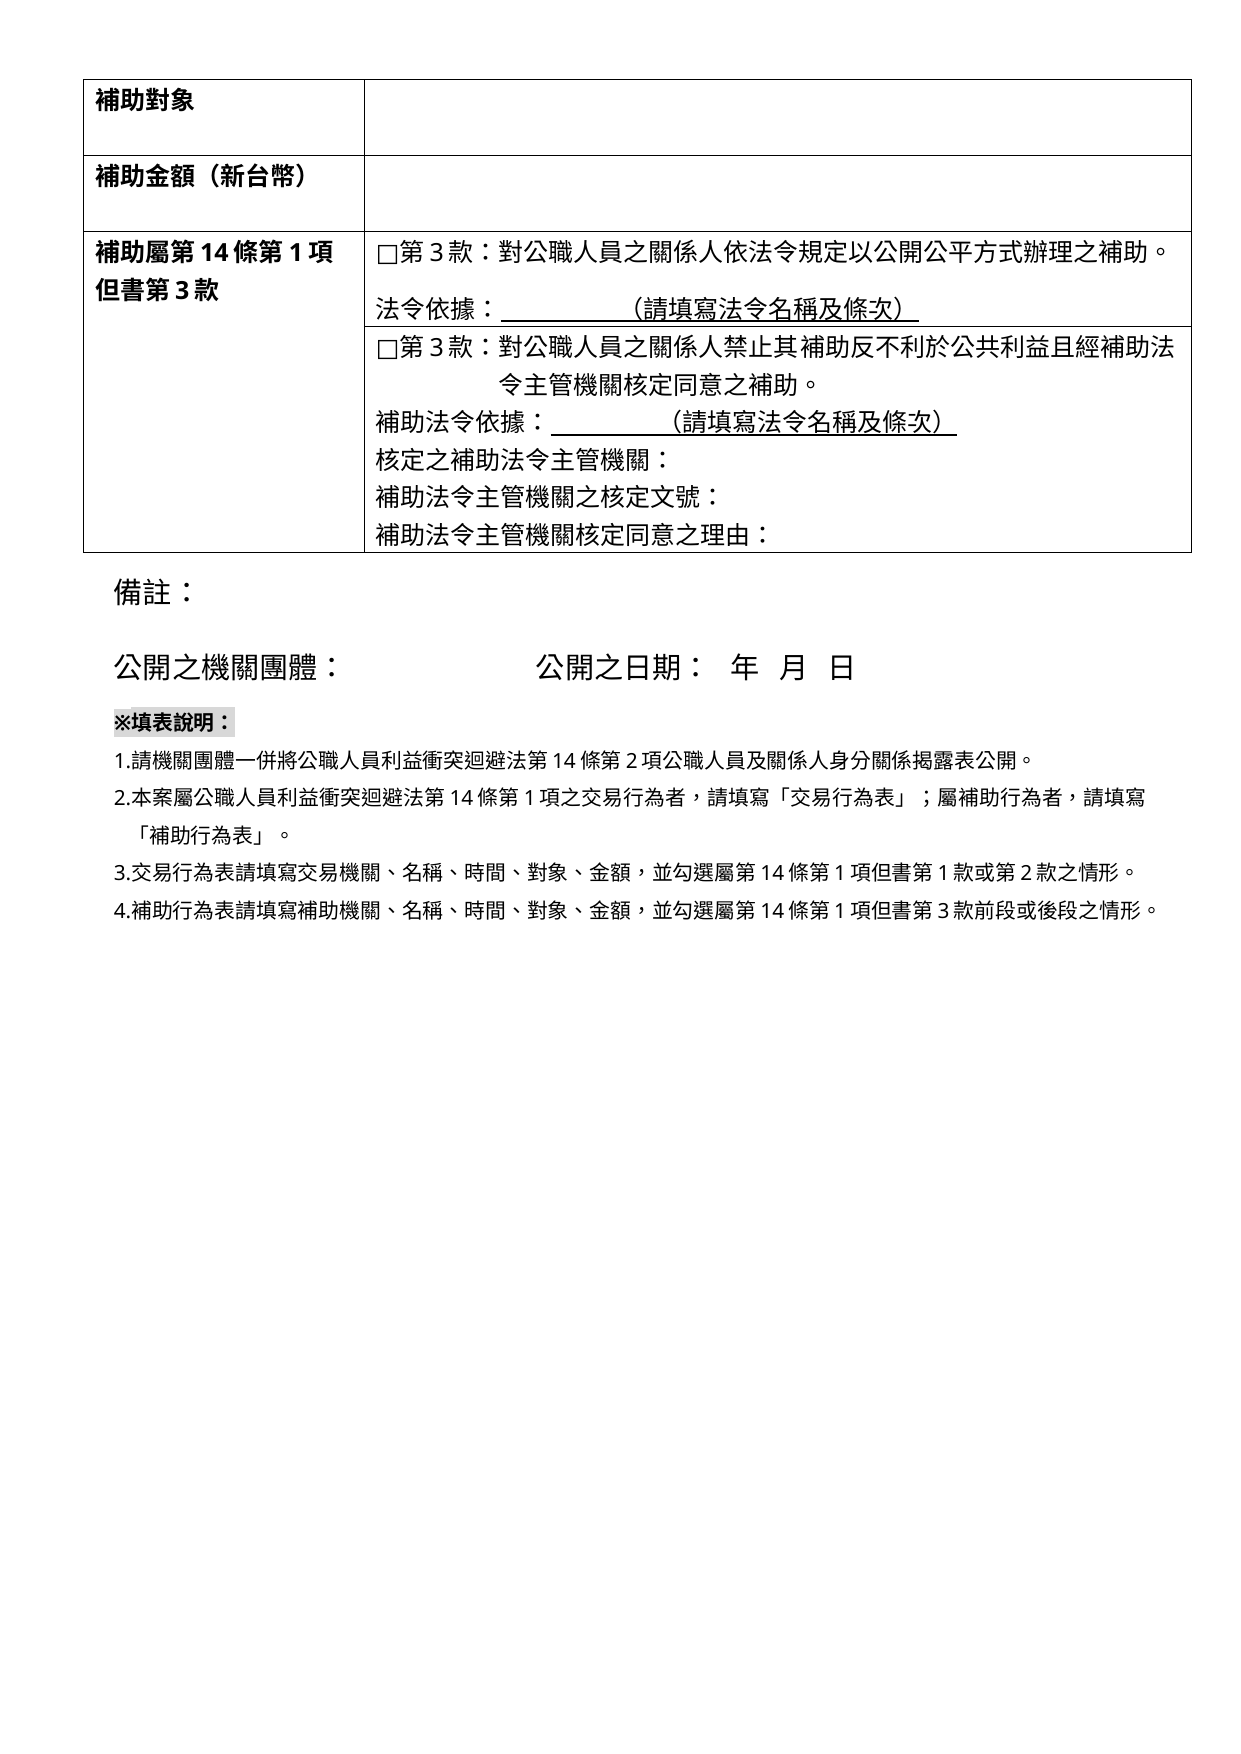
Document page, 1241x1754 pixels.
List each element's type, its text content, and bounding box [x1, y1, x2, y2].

text 備註： [113, 553, 1147, 628]
text 2.本案屬公職人員利益衝突迴避法第14條第1項之交易行為者，請填寫「交易行為表」；屬補助行為者，請填寫「補助行為表」。 [113, 778, 1147, 853]
text 4.補助行為表請填寫補助機關、名稱、時間、對象、金額，並勾選屬第14條第1項但書第3款前段或後段之情形。 [113, 891, 1147, 928]
table_cell [365, 80, 1191, 155]
text 1.請機關團體一併將公職人員利益衝突迴避法第14條第2項公職人員及關係人身分關係揭露表公開。 [113, 741, 1147, 778]
table_cell [365, 156, 1191, 231]
table_cell 補助屬第14條第1項但書第3款 [84, 232, 364, 552]
table_cell □第3款：對公職人員之關係人依法令規定以公開公平方式辦理之補助。 法令依據： （請填寫法令名稱及條次） [365, 232, 1191, 326]
text 公開之機關團體： 公開之日期： 年 月 日 [113, 628, 1147, 703]
table_cell 補助金額（新台幣） [84, 156, 364, 231]
table_cell □第3款：對公職人員之關係人禁止其補助反不利於公共利益且經補助法令主管機關核定同意之補助。 補助法令依據： （請填寫法令名稱及條次） 核定之補助法令主管機關： 補助法令主管機關之核定文號： 補助法令主管機關核定同意之理由： [365, 327, 1191, 552]
table_cell 補助對象 [84, 80, 364, 155]
text 3.交易行為表請填寫交易機關、名稱、時間、對象、金額，並勾選屬第14條第1項但書第1款或第2款之情形。 [113, 853, 1147, 891]
text ※填表說明： [113, 703, 1147, 741]
